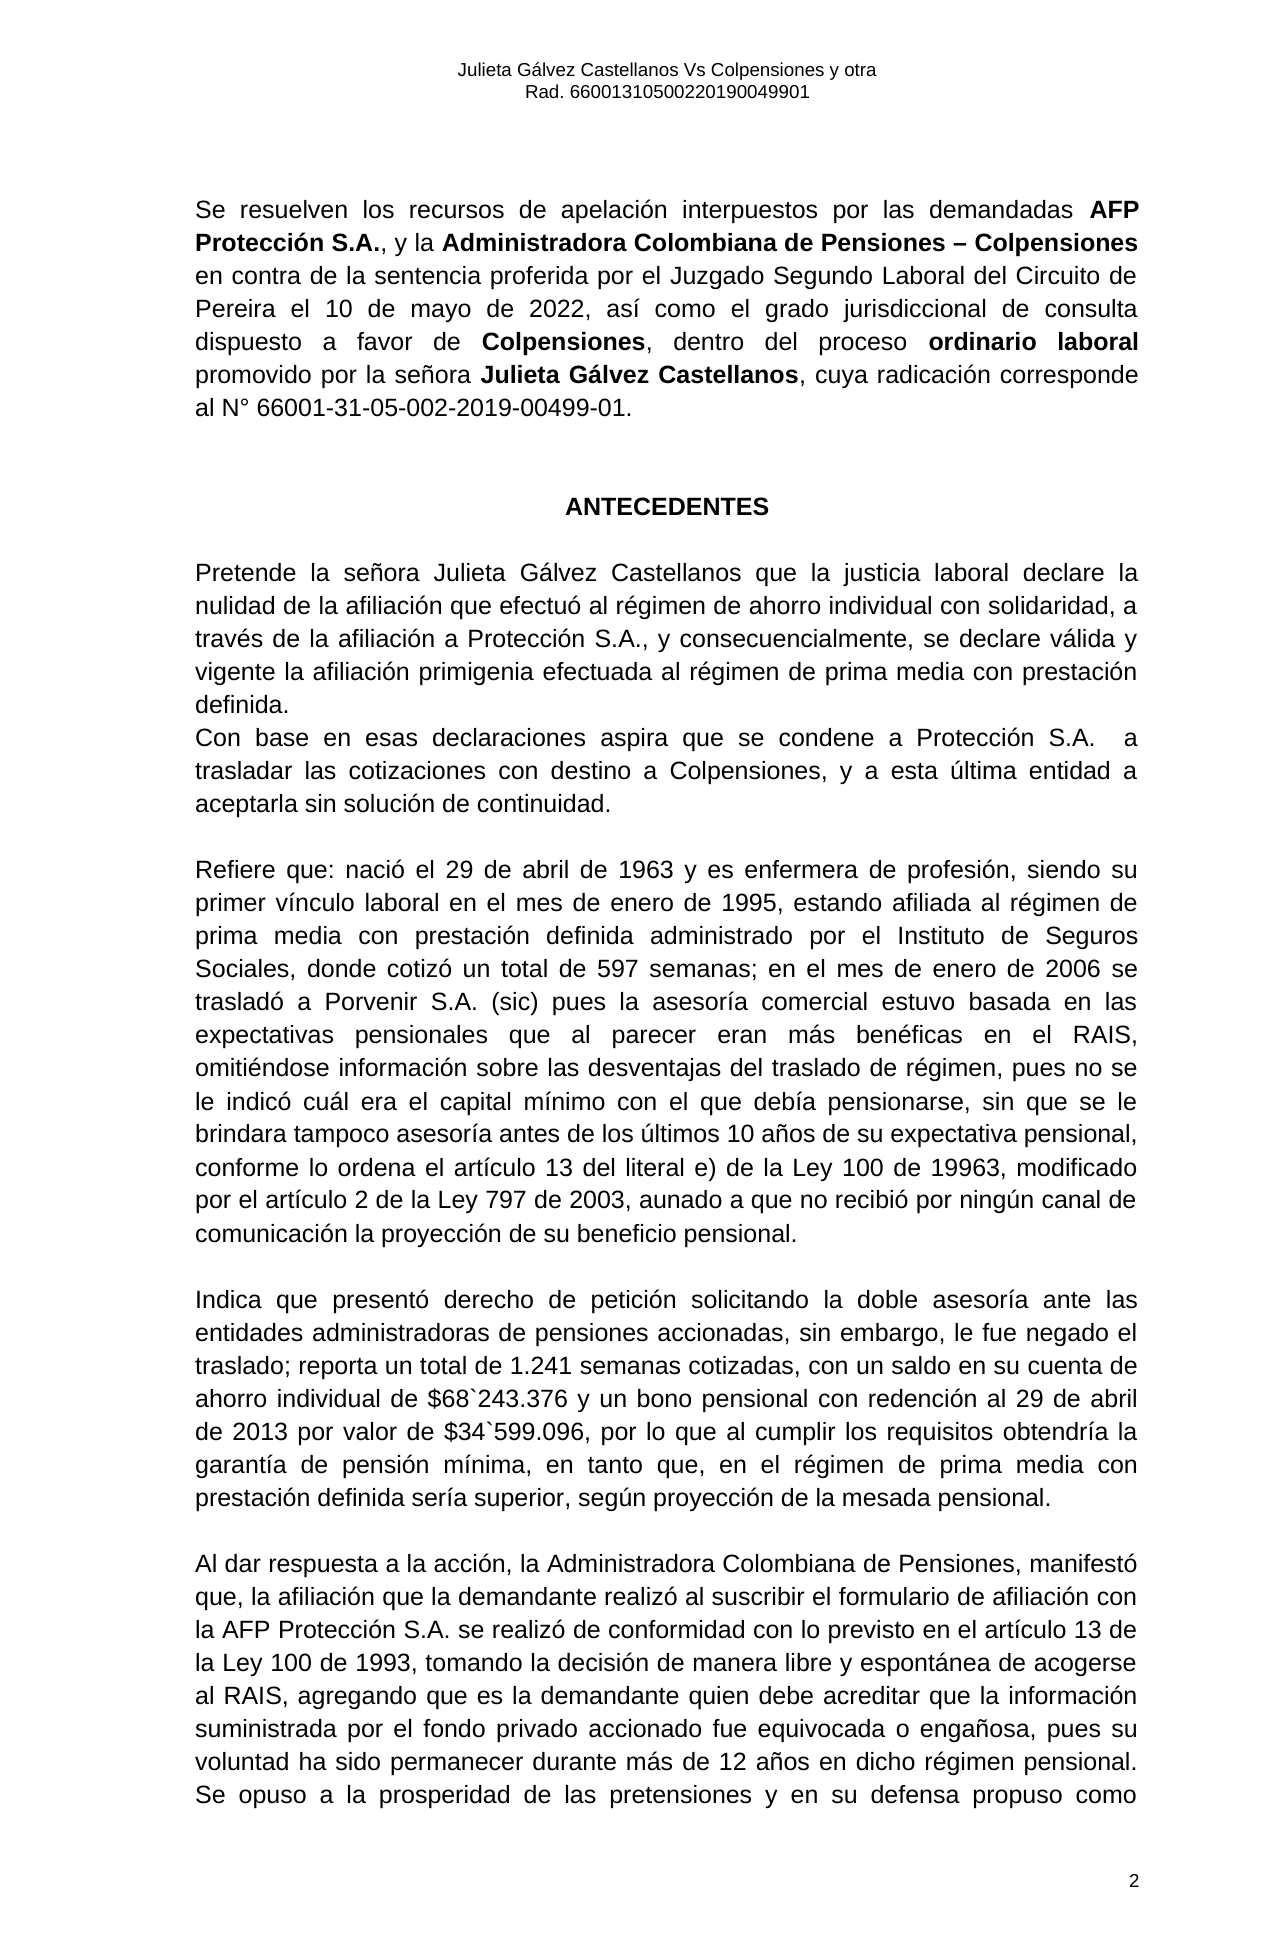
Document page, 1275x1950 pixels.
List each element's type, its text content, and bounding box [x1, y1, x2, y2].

text Refiere que: nació el 29 de abril de 1963 y es enfermera de profesión, siendo su primer vínculo laboral en el mes de enero de 1995, estando afiliada al régimen de prima media con prestación definida administrado por el Instituto de Seguros Sociales, donde cotizó un total de 597 semanas; en el mes de enero de 2006 se trasladó a Porvenir S.A. (sic) pues la asesoría comercial estuvo basada en las expectativas pensionales que al parecer eran más benéficas en el RAIS, omitiéndose información sobre las desventajas del traslado de régimen, pues no se le indicó cuál era el capital mínimo con el que debía pensionarse, sin que se le brindara tampoco asesoría antes de los últimos 10 años de su expectativa pensional, conforme lo ordena el artículo 13 del literal e) de la Ley 100 de 19963, modificado por el artículo 2 de la Ley 797 de 2003, aunado a que no recibió por ningún canal de comunicación la proyección de su beneficio pensional. [195, 855, 1139, 1247]
text Con base en esas declaraciones aspira que se condene a Protección S.A. a trasladar las cotizaciones con destino a Colpensiones, y a esta última entidad a aceptarla sin solución de continuidad. [195, 723, 1139, 818]
text Indica que presentó derecho de petición solicitando la doble asesoría ante las entidades administradoras de pensiones accionadas, sin embargo, le fue negado el traslado; reporta un total de 1.241 semanas cotizadas, con un saldo en su cuenta de ahorro individual de $68`243.376 y un bono pensional con redención al 29 de abril de 2013 por valor de $34`599.096, por lo que al cumplir los requisitos obtendría la garantía de pensión mínima, en tanto que, en el régimen de prima media con prestación definida sería superior, según proyección de la mesada pensional. [195, 1284, 1139, 1511]
text Se resuelven los recursos de apelación interpuestos por las demandadas AFP Protección S.A., y la Administradora Colombiana de Pensiones – Colpensiones en contra de la sentencia proferida por el Juzgado Segundo Laboral del Circuito de Pereira el 10 de mayo de 2022, así como el grado jurisdiccional de consulta dispuesto a favor de Colpensiones, dentro del proceso ordinario laboral promovido por la señora Julieta Gálvez Castellanos, cuya radicación corresponde al N° 66001-31-05-002-2019-00499-01. [195, 195, 1139, 422]
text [195, 1549, 1139, 1809]
text Pretende la señora Julieta Gálvez Castellanos que la justicia laboral declare la nulidad de la afiliación que efectuó al régimen de ahorro individual con solidaridad, a través de la afiliación a Protección S.A., y consecuencialmente, se declare válida y vigente la afiliación primigenia efectuada al régimen de prima media con prestación definida. [195, 558, 1139, 719]
text ANTECEDENTES [195, 492, 1139, 521]
